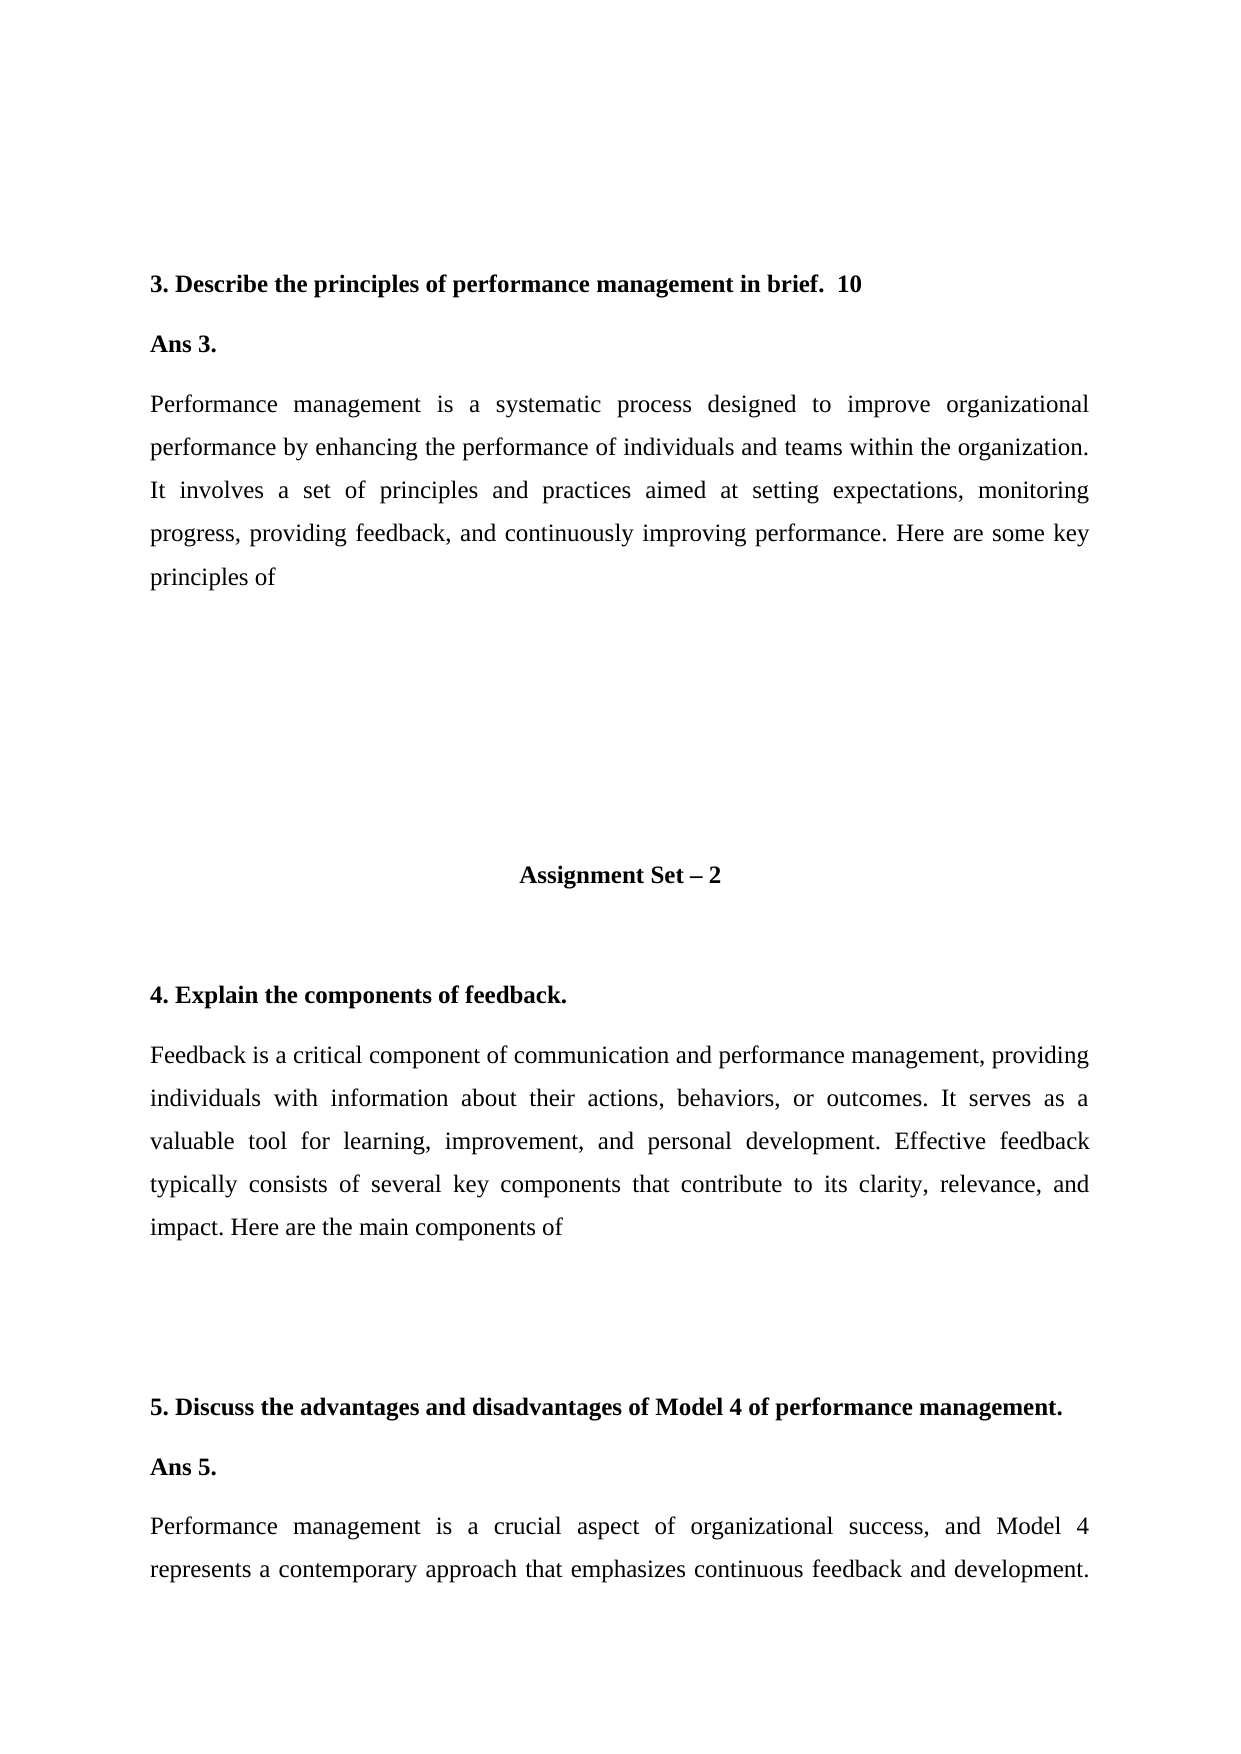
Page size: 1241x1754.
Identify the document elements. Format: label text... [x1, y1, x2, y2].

text Assignment Set – 2 [150, 861, 1090, 889]
text 3. Describe the principles of performance management in brief. 10 [150, 269, 1090, 298]
text Ans 3. [150, 329, 1090, 358]
text 5. Discuss the advantages and disadvantages of Model 4 of performance management. [150, 1392, 1090, 1421]
text Feedback is a critical component of communication and performance management, providing individuals with information about their actions, behaviors, or outcomes. It serves as a valuable tool for learning, improvement, and personal development. Effective feedback typically consists of several key components that contribute to its clarity, relevance, and impact. Here are the main components of [150, 1040, 1090, 1241]
text Performance management is a systematic process designed to improve organizational performance by enhancing the performance of individuals and teams within the organization. It involves a set of principles and practices aimed at setting expectations, monitoring progress, providing feedback, and continuously improving performance. Here are some key principles of [150, 389, 1090, 590]
text 4. Explain the components of feedback. [150, 980, 1090, 1009]
text Ans 5. [150, 1452, 1090, 1480]
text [150, 1511, 1090, 1583]
